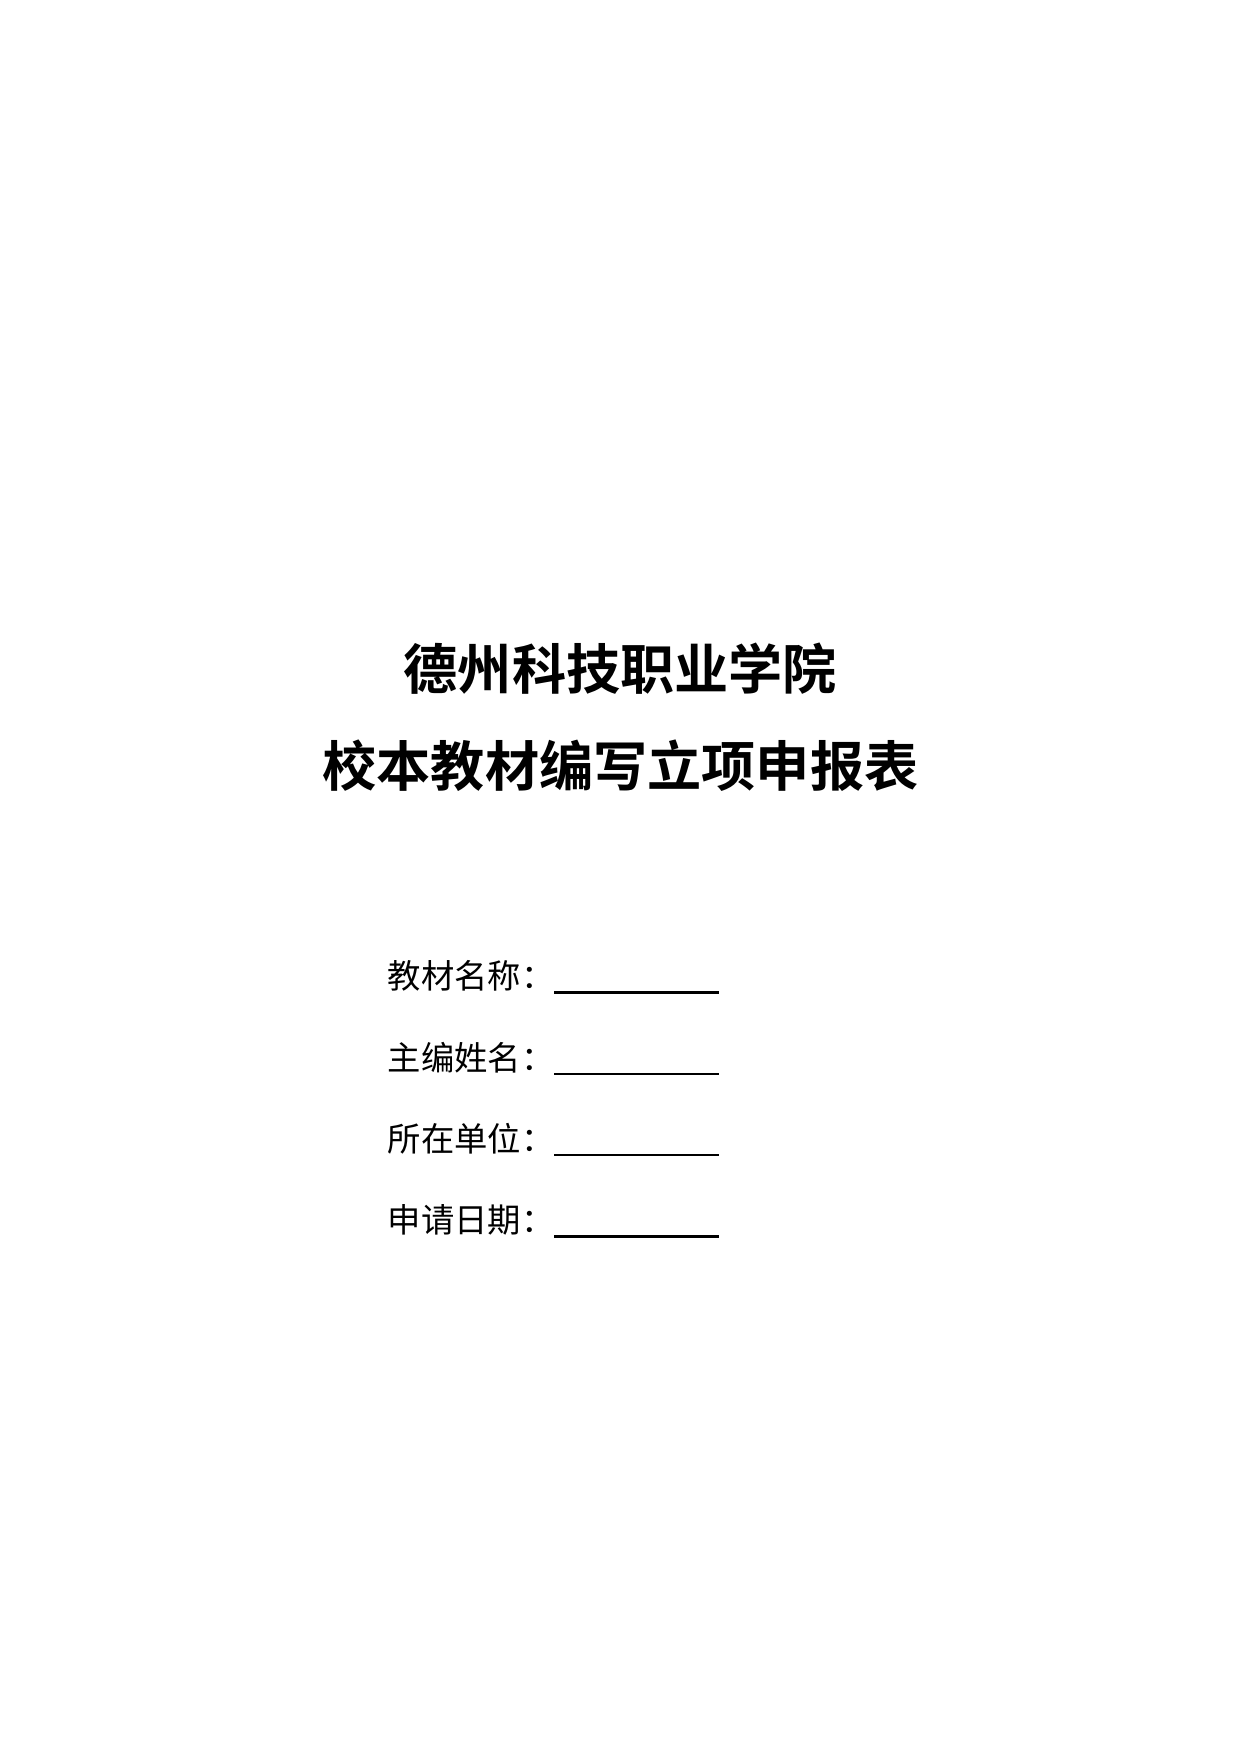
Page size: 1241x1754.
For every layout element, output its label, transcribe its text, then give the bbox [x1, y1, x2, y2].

text 所在单位： [187, 1104, 1053, 1169]
text 教材名称： [187, 942, 1053, 1007]
text 德州科技职业学院 [187, 617, 1053, 714]
text 校本教材编写立项申报表 [187, 714, 1053, 812]
text 申请日期： [187, 1186, 1053, 1251]
text 主编姓名： [187, 1023, 1053, 1088]
